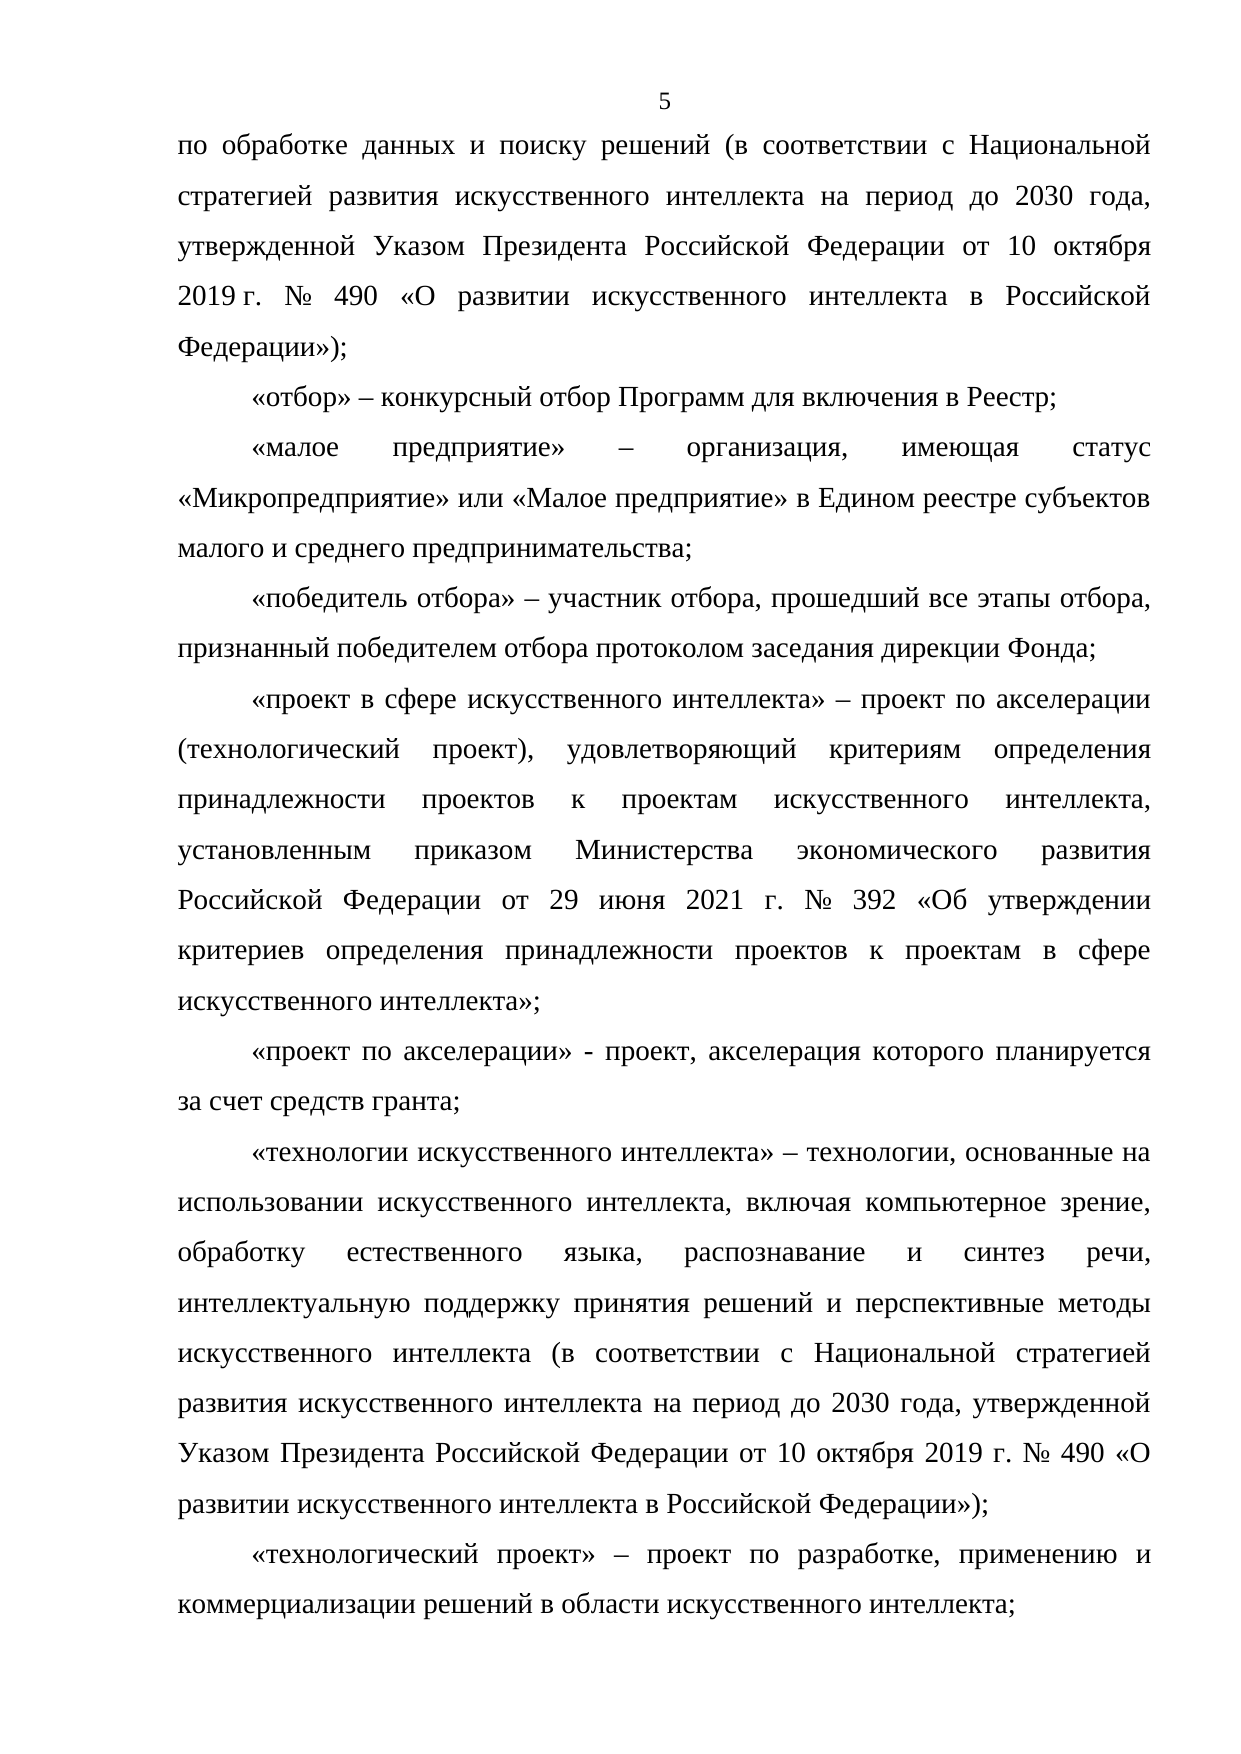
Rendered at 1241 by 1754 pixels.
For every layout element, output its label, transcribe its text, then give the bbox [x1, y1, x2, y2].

text «проект по акселерации» - проект, акселерация которого планируется за счет средств гранта; [177, 1033, 1152, 1117]
text «отбор» – конкурсный отбор Программ для включения в Реестр; [177, 379, 1152, 413]
text «технологии искусственного интеллекта» – технологии, основанные на использовании искусственного интеллекта, включая компьютерное зрение, обработку естественного языка, распознавание и синтез речи, интеллектуальную поддержку принятия решений и перспективные методы искусственного интеллекта (в соответствии с Национальной стратегией развития искусственного интеллекта на период до 2030 года, утвержденной Указом Президента Российской Федерации от 10 октября 2019 г. № 490 «О развитии искусственного интеллекта в Российской Федерации»); [177, 1134, 1152, 1519]
text «проект в сфере искусственного интеллекта» – проект по акселерации (технологический проект), удовлетворяющий критериям определения принадлежности проектов к проектам искусственного интеллекта, установленным приказом Министерства экономического развития Российской Федерации от 29 июня 2021 г. № 392 «Об утверждении критериев определения принадлежности проектов к проектам в сфере искусственного интеллекта»; [177, 681, 1152, 1016]
text «малое предприятие» – организация, имеющая статус «Микропредприятие» или «Малое предприятие» в Едином реестре субъектов малого и среднего предпринимательства; [177, 429, 1152, 563]
text «технологический проект» – проект по разработке, применению и коммерциализации решений в области искусственного интеллекта; [177, 1536, 1152, 1620]
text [177, 127, 1152, 362]
text «победитель отбора» – участник отбора, прошедший все этапы отбора, признанный победителем отбора протоколом заседания дирекции Фонда; [177, 580, 1152, 664]
